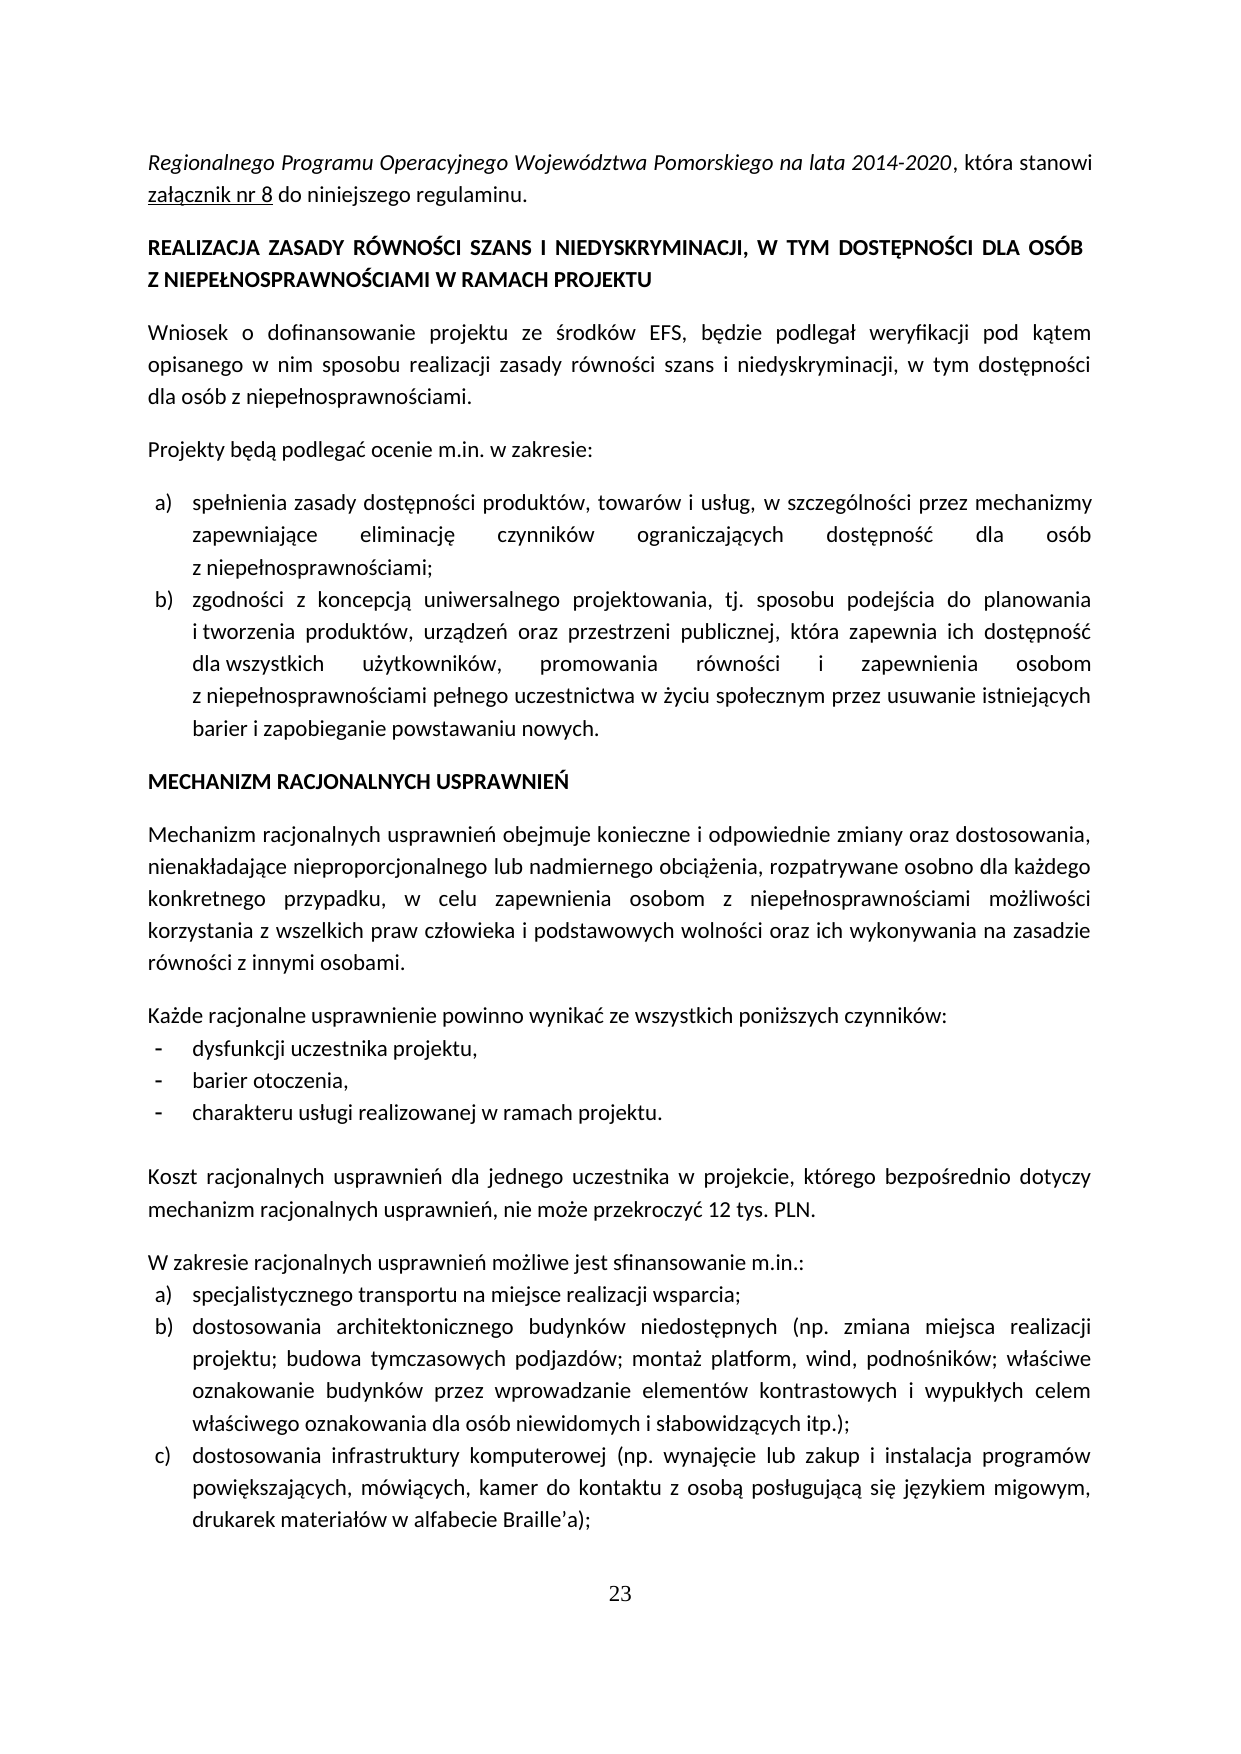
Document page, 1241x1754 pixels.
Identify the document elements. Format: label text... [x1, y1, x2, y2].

list charakteru usługi realizowanej w ramach projektu. [154, 1098, 1093, 1126]
text W zakresie racjonalnych usprawnień możliwe jest sfinansowanie m.in.: [148, 1248, 1093, 1276]
list spełnienia zasady dostępności produktów, towarów i usług, w szczególności przez mechanizmy zapewniające eliminację czynników ograniczających dostępność dla osób z niepełnosprawnościami; [154, 488, 1093, 581]
text Mechanizm racjonalnych usprawnień obejmuje konieczne i odpowiednie zmiany oraz dostosowania, nienakładające nieproporcjonalnego lub nadmiernego obciążenia, rozpatrywane osobno dla każdego konkretnego przypadku, w celu zapewnienia osobom z niepełnosprawnościami możliwości korzystania z wszelkich praw człowieka i podstawowych wolności oraz ich wykonywania na zasadzie równości z innymi osobami. [148, 820, 1093, 977]
list dysfunkcji uczestnika projektu, [154, 1034, 1093, 1062]
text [148, 148, 1093, 208]
list zgodności z koncepcją uniwersalnego projektowania, tj. sposobu podejścia do planowania i tworzenia produktów, urządzeń oraz przestrzeni publicznej, która zapewnia ich dostępność dla wszystkich użytkowników, promowania równości i zapewnienia osobom z niepełnosprawnościami pełnego uczestnictwa w życiu społecznym przez usuwanie istniejących barier i zapobieganie powstawaniu nowych. [154, 585, 1093, 742]
text MECHANIZM RACJONALNYCH USPRAWNIEŃ [148, 767, 1093, 795]
list barier otoczenia, [154, 1066, 1093, 1094]
list dostosowania infrastruktury komputerowej (np. wynajęcie lub zakup i instalacja programów powiększających, mówiących, kamer do kontaktu z osobą posługującą się językiem migowym, drukarek materiałów w alfabecie Braille’a); [154, 1441, 1093, 1533]
text Każde racjonalne usprawnienie powinno wynikać ze wszystkich poniższych czynników: [148, 1002, 1093, 1029]
text REALIZACJA ZASADY RÓWNOŚCI SZANS I NIEDYSKRYMINACJI, W TYM DOSTĘPNOŚCI DLA OSÓB Z NIEPEŁNOSPRAWNOŚCIAMI W RAMACH PROJEKTU [148, 233, 1093, 293]
text Wniosek o dofinansowanie projektu ze środków EFS, będzie podlegał weryfikacji pod kątem opisanego w nim sposobu realizacji zasady równości szans i niedyskryminacji, w tym dostępności dla osób z niepełnosprawnościami. [148, 318, 1093, 410]
list specjalistycznego transportu na miejsce realizacji wsparcia; [154, 1280, 1093, 1308]
list dostosowania architektonicznego budynków niedostępnych (np. zmiana miejsca realizacji projektu; budowa tymczasowych podjazdów; montaż platform, wind, podnośników; właściwe oznakowanie budynków przez wprowadzanie elementów kontrastowych i wypukłych celem właściwego oznakowania dla osób niewidomych i słabowidzących itp.); [154, 1312, 1093, 1437]
text Projekty będą podlegać ocenie m.in. w zakresie: [148, 435, 1093, 463]
text Koszt racjonalnych usprawnień dla jednego uczestnika w projekcie, którego bezpośrednio dotyczy mechanizm racjonalnych usprawnień, nie może przekroczyć 12 tys. PLN. [148, 1162, 1093, 1223]
